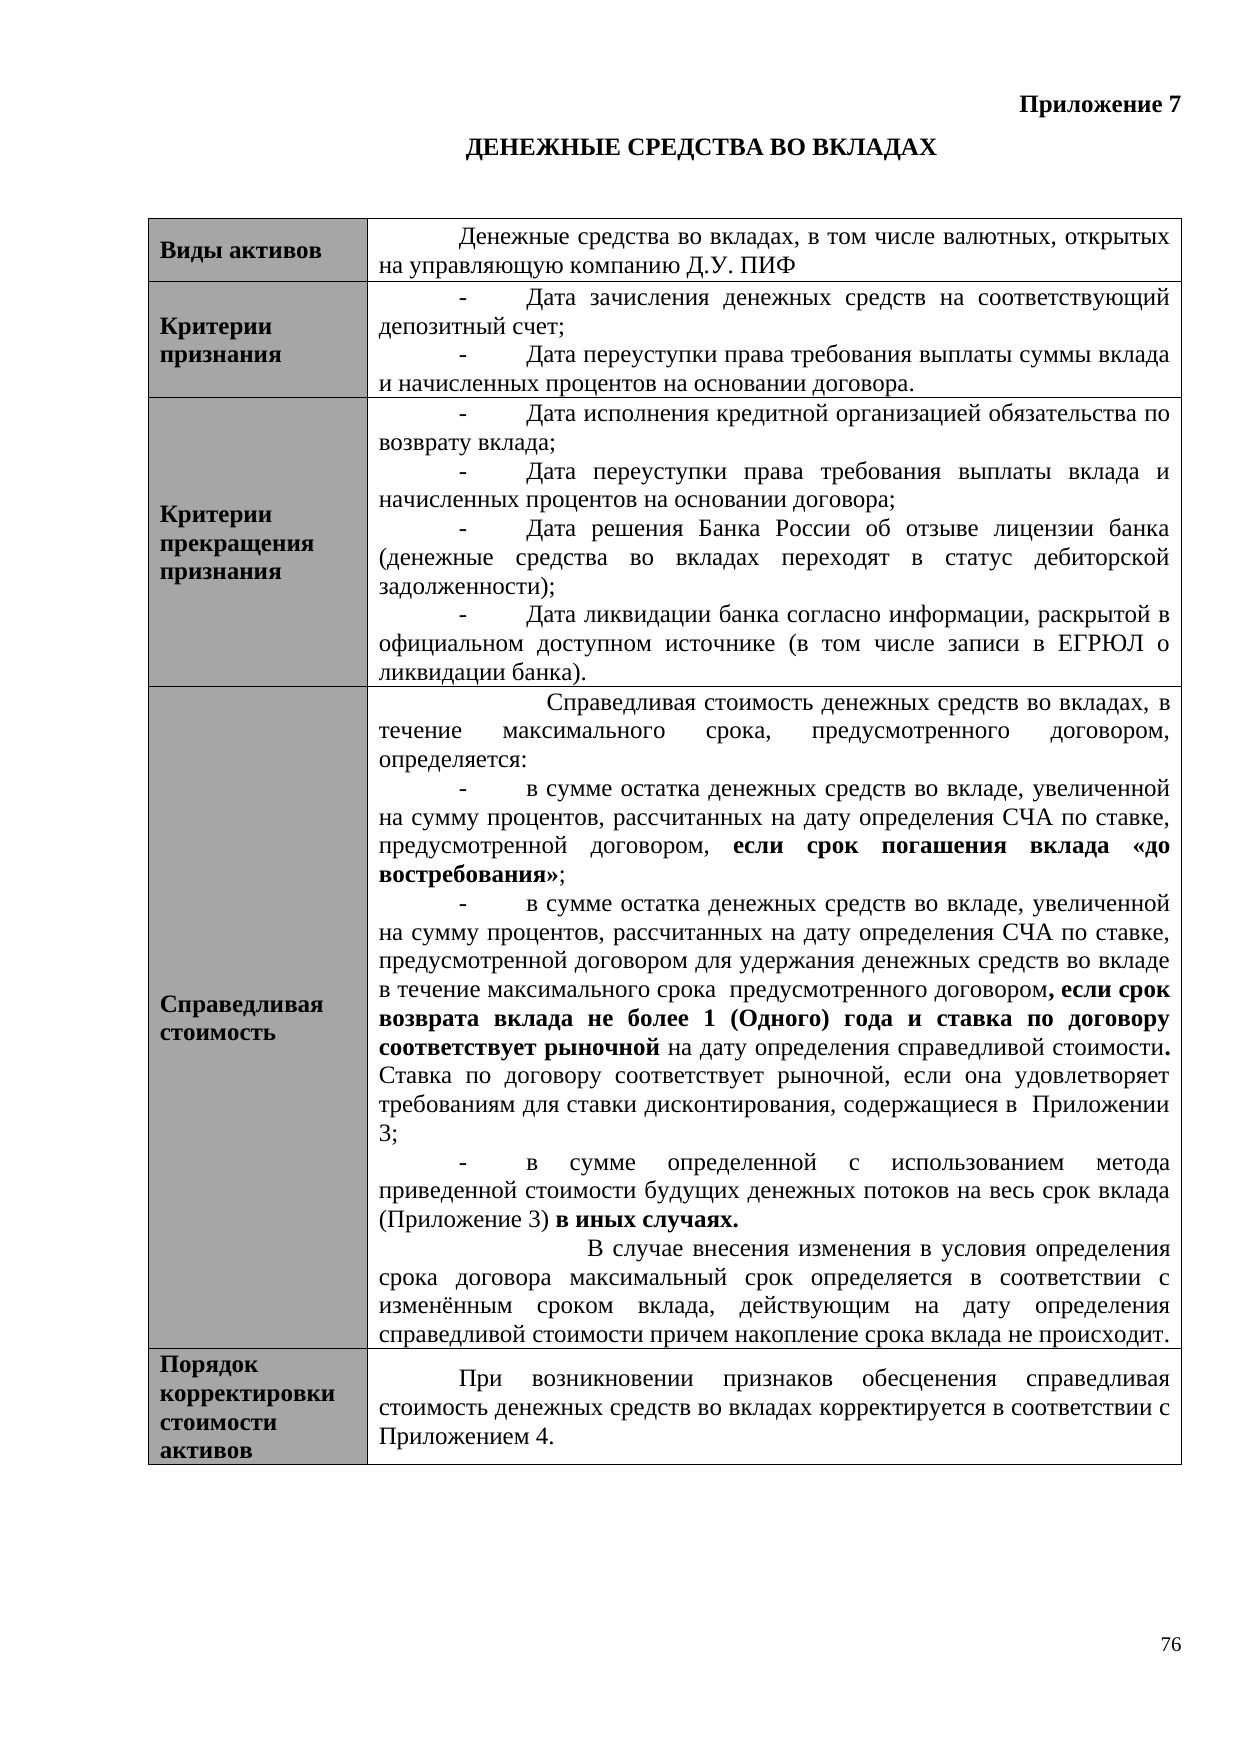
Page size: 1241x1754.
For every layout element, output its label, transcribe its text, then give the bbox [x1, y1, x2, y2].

text Приложение 7 [148, 89, 1181, 117]
table_cell Критерии признания [149, 282, 367, 397]
table_cell Критерии прекращения признания [149, 398, 367, 686]
table_cell При возникновении признаков обесценения справедливая стоимость денежных средств во вкладах корректируется в соответствии с Приложением 4. [368, 1349, 1181, 1464]
table_cell Порядок корректировки стоимости активов [149, 1349, 367, 1464]
table_header Виды активов [149, 219, 367, 281]
table_cell Дата зачисления денежных средств на соответствующий депозитный счет; Дата переуступки права требования выплаты суммы вклада и начисленных процентов на основании договора. [368, 282, 1181, 397]
table_header Денежные средства во вкладах, в том числе валютных, открытых на управляющую компанию Д.У. ПИФ [368, 219, 1181, 281]
table_cell Справедливая стоимость [149, 687, 367, 1348]
table_cell Дата исполнения кредитной организацией обязательства по возврату вклада; Дата переуступки права требования выплаты вклада и начисленных процентов на основании договора; Дата решения Банка России об отзыве лицензии банка (денежные средства во вкладах переходят в статус дебиторской задолженности); Дата ликвидации банка согласно информации, раскрытой в официальном доступном источнике (в том числе записи в ЕГРЮЛ о ликвидации банка). [368, 398, 1181, 686]
table_cell Справедливая стоимость денежных средств во вкладах, в течение максимального срока, предусмотренного договором, определяется: в сумме остатка денежных средств во вкладе, увеличенной на сумму процентов, рассчитанных на дату определения СЧА по ставке, предусмотренной договором, если срок погашения вклада «до востребования»; в сумме остатка денежных средств во вкладе, увеличенной на сумму процентов, рассчитанных на дату определения СЧА по ставке, предусмотренной договором для удержания денежных средств во вкладе в течение максимального срока предусмотренного договором, если срок возврата вклада не более 1 (Одного) года и ставка по договору соответствует рыночной на дату определения справедливой стоимости. Ставка по договору соответствует рыночной, если она удовлетворяет требованиям для ставки дисконтирования, содержащиеся в Приложении 3; в сумме определенной с использованием метода приведенной стоимости будущих денежных потоков на весь срок вклада (Приложение 3) в иных случаях. В случае внесения изменения в условия определения срока договора максимальный срок определяется в соответствии с изменённым сроком вклада, действующим на дату определения справедливой стоимости причем накопление срока вклада не происходит. [368, 687, 1181, 1348]
text ДЕНЕЖНЫЕ СРЕДСТВА ВО ВКЛАДАХ [148, 132, 1181, 161]
